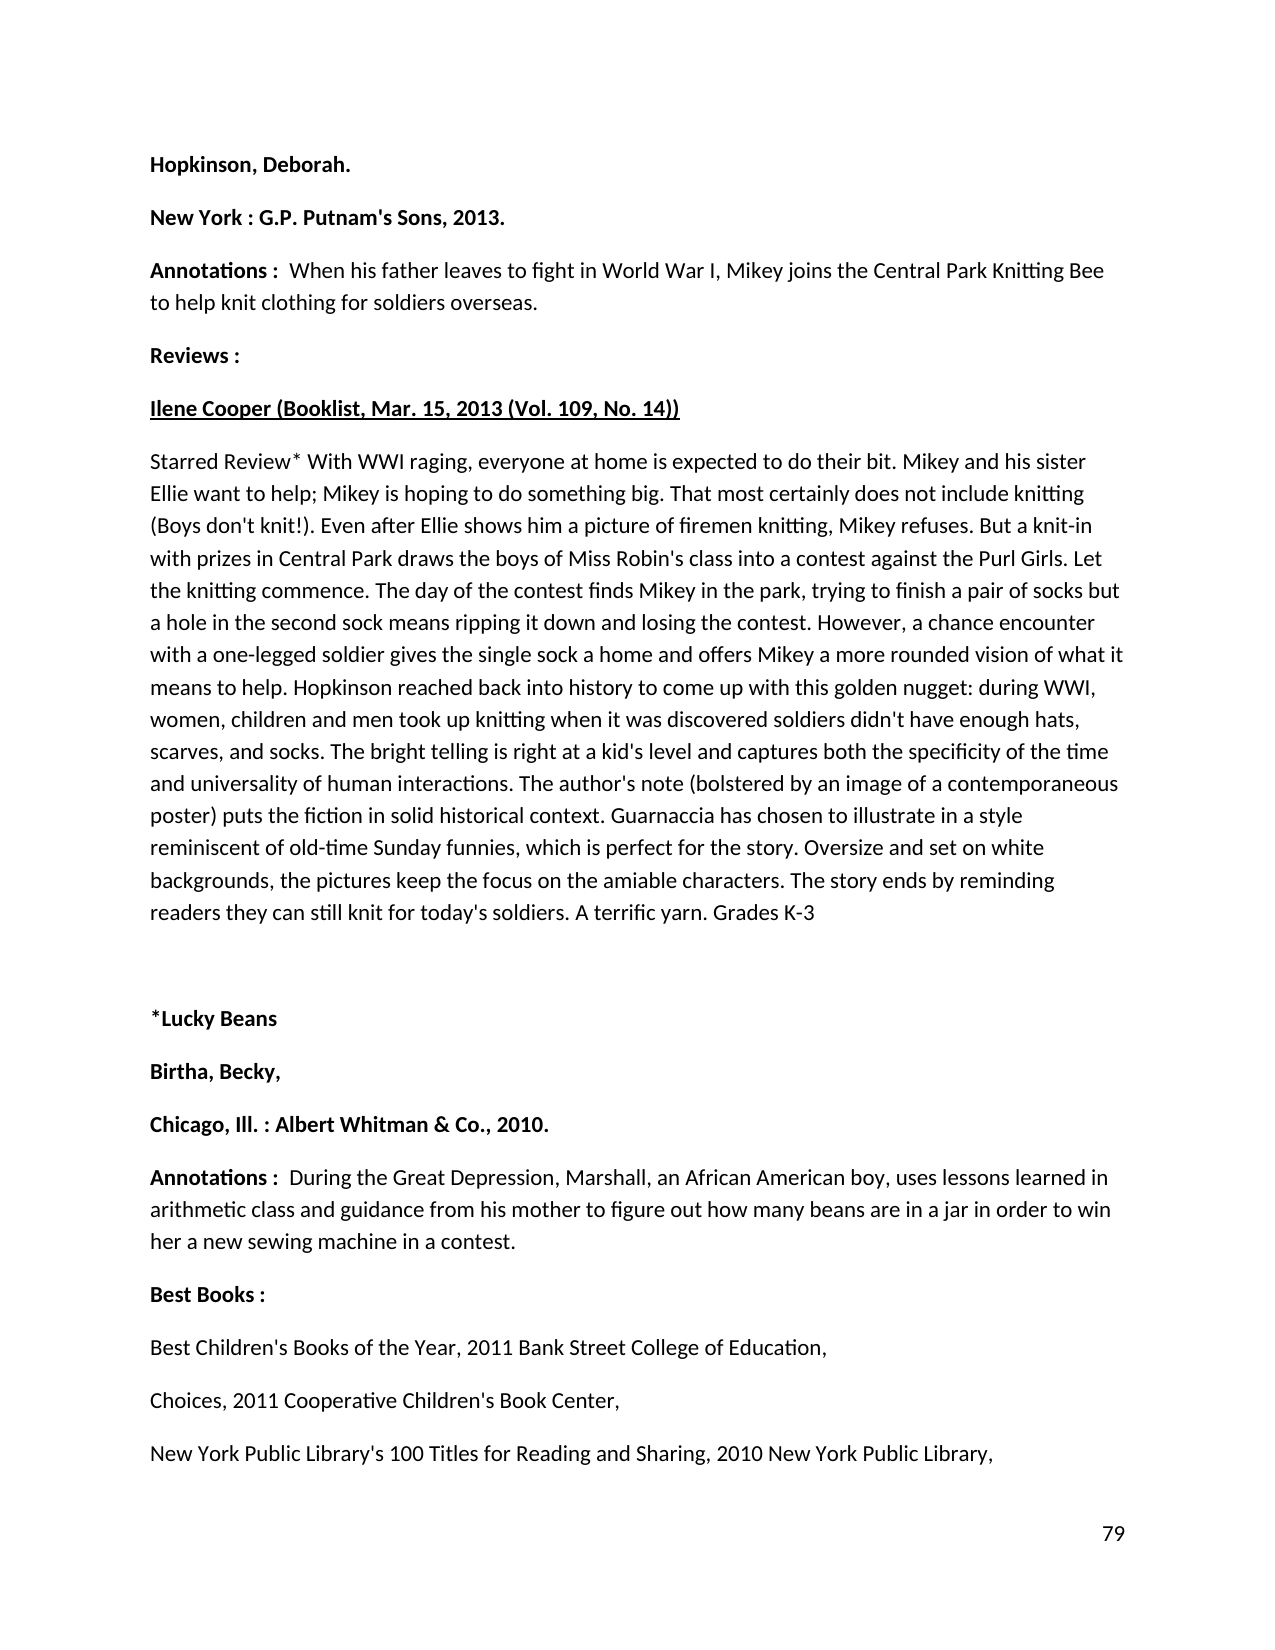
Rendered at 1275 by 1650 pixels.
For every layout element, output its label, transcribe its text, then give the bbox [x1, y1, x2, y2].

text Annotations : During the Great Depression, Marshall, an African American boy, uses lessons learned in arithmetic class and guidance from his mother to figure out how many beans are in a jar in order to win her a new sewing machine in a contest. [150, 1163, 1125, 1255]
text Best Books : [150, 1280, 1125, 1308]
text Annotations : When his father leaves to fight in World War I, Mikey joins the Central Park Knitting Bee to help knit clothing for soldiers overseas. [150, 256, 1125, 316]
text Chicago, Ill. : Albert Whitman & Co., 2010. [150, 1110, 1125, 1138]
text New York : G.P. Putnam's Sons, 2013. [150, 203, 1125, 231]
text New York Public Library's 100 Titles for Reading and Sharing, 2010 New York Public Library, [150, 1439, 1125, 1467]
text *Lucky Beans [150, 1004, 1125, 1032]
text Starred Review* With WWI raging, everyone at home is expected to do their bit. Mikey and his sister Ellie want to help; Mikey is hoping to do something big. That most certainly does not include knitting (Boys don't knit!). Even after Ellie shows him a picture of firemen knitting, Mikey refuses. But a knit-in with prizes in Central Park draws the boys of Miss Robin's class into a contest against the Purl Girls. Let the knitting commence. The day of the contest finds Mikey in the park, trying to finish a pair of socks but a hole in the second sock means ripping it down and losing the contest. However, a chance encounter with a one-legged soldier gives the single sock a home and offers Mikey a more rounded vision of what it means to help. Hopkinson reached back into history to come up with this golden nugget: during WWI, women, children and men took up knitting when it was discovered soldiers didn't have enough hats, scarves, and socks. The bright telling is right at a kid's level and captures both the specificity of the time and universality of human interactions. The author's note (bolstered by an image of a contemporaneous poster) puts the fiction in solid historical context. Guarnaccia has chosen to illustrate in a style reminiscent of old-time Sunday funnies, which is perfect for the story. Oversize and set on white backgrounds, the pictures keep the focus on the amiable characters. The story ends by reminding readers they can still knit for today's soldiers. A terrific yarn. Grades K-3 [150, 447, 1125, 926]
text Choices, 2011 Cooperative Children's Book Center, [150, 1386, 1125, 1414]
text Reviews : [150, 341, 1125, 369]
text Hopkinson, Deborah. [150, 150, 1125, 178]
text Best Children's Books of the Year, 2011 Bank Street College of Education, [150, 1333, 1125, 1361]
text Ilene Cooper (Booklist, Mar. 15, 2013 (Vol. 109, No. 14)) [150, 394, 1125, 422]
text Birtha, Becky, [150, 1057, 1125, 1085]
